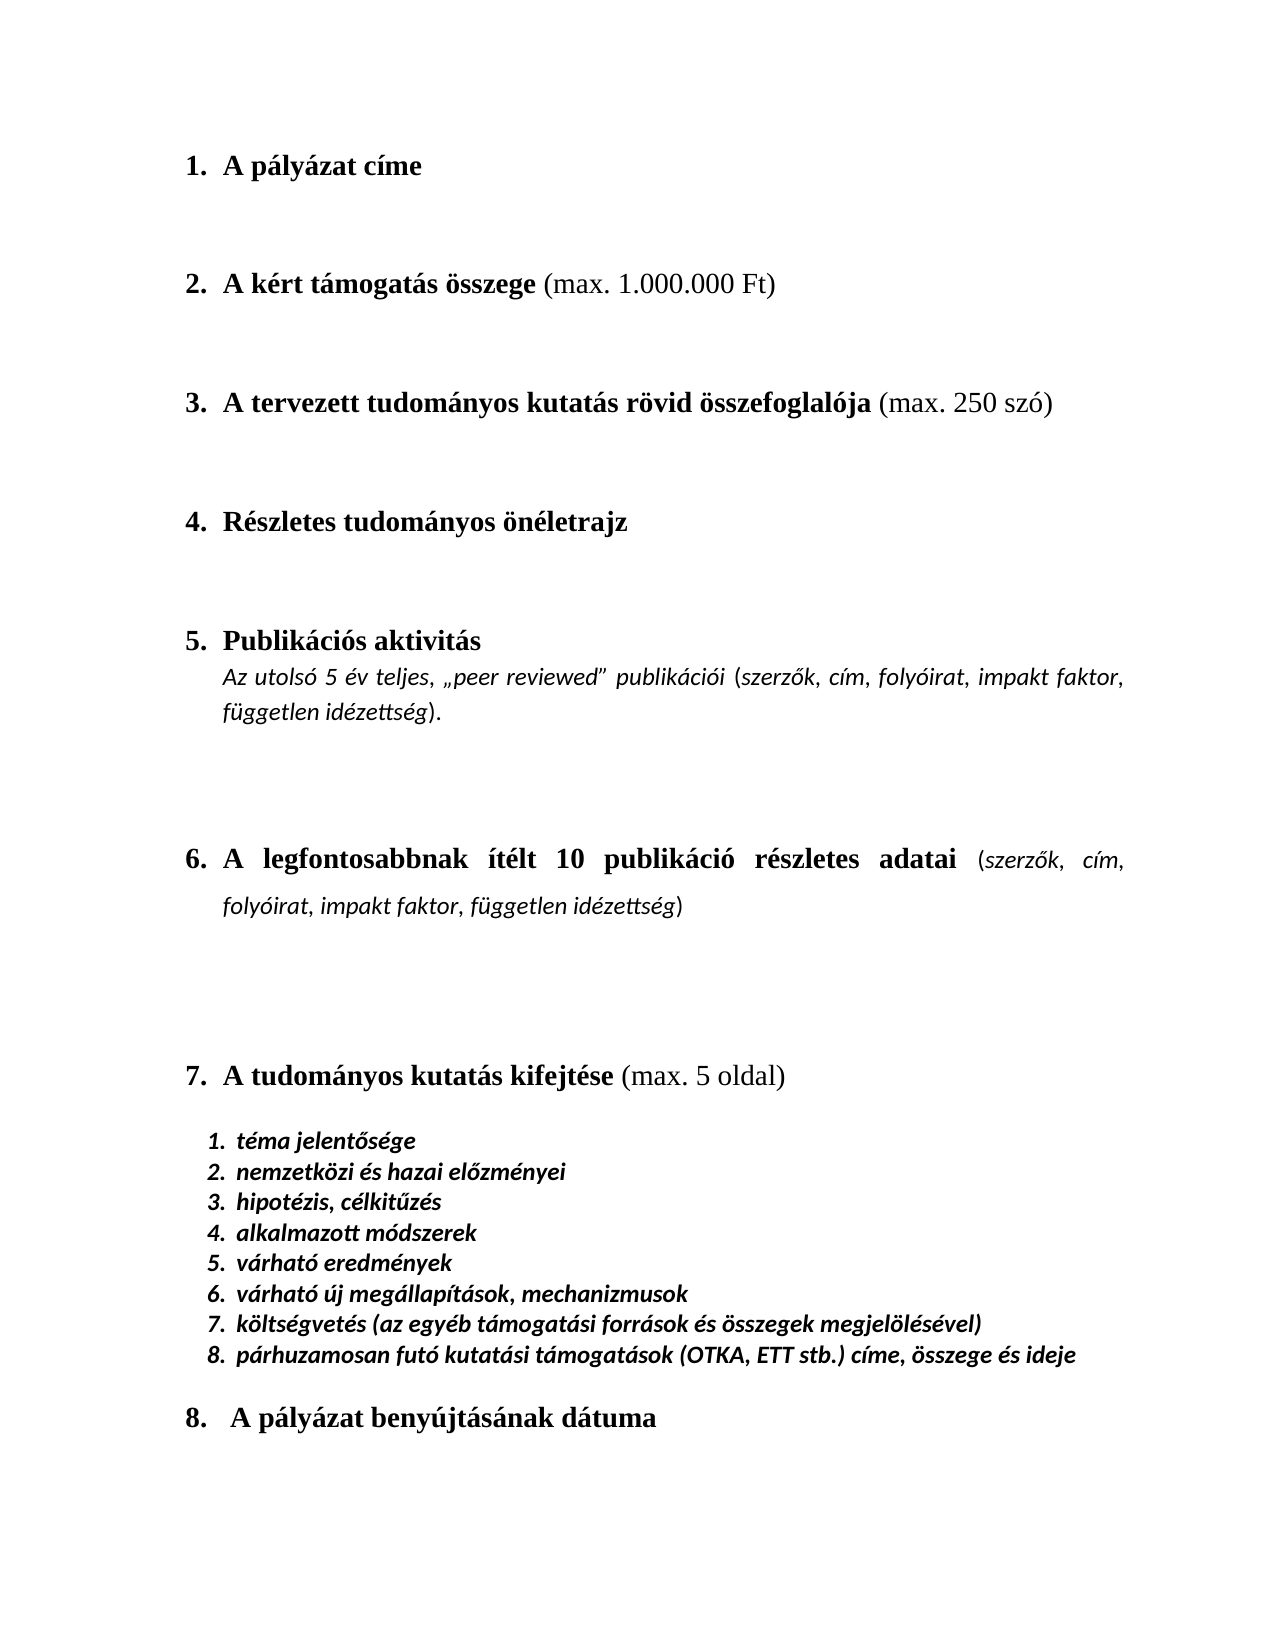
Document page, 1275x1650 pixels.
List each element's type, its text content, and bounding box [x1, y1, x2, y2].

list Az utolsó 5 év teljes, „peer reviewed” publikációi (szerzők, cím, folyóirat, impakt faktor, független idézettség). [223, 661, 1127, 727]
list Részletes tudományos önéletrajz [185, 504, 1127, 537]
list hipotézis, célkitűzés [207, 1186, 1127, 1217]
list várható eredmények [207, 1247, 1127, 1278]
list várható új megállapítások, mechanizmusok [207, 1278, 1127, 1308]
list Publikációs aktivitás [185, 623, 1127, 656]
list párhuzamosan futó kutatási támogatások (OTKA, ETT stb.) címe, összege és ideje [207, 1339, 1127, 1369]
list téma jelentősége [207, 1125, 1127, 1156]
list nemzetközi és hazai előzményei [207, 1156, 1127, 1186]
list A tervezett tudományos kutatás rövid összefoglalója (max. 250 szó) [185, 385, 1127, 419]
list A kért támogatás összege (max. 1.000.000 Ft) [185, 266, 1127, 300]
list alkalmazott módszerek [207, 1217, 1127, 1247]
list A tudományos kutatás kifejtése (max. 5 oldal) [185, 1058, 1127, 1092]
list A pályázat benyújtásának dátuma [185, 1400, 1127, 1433]
list költségvetés (az egyéb támogatási források és összegek megjelölésével) [207, 1308, 1127, 1339]
list A legfontosabbnak ítélt 10 publikáció részletes adatai (szerzők, cím, folyóirat, impakt faktor, független idézettség) [185, 842, 1127, 921]
list A pályázat címe [185, 148, 1127, 181]
